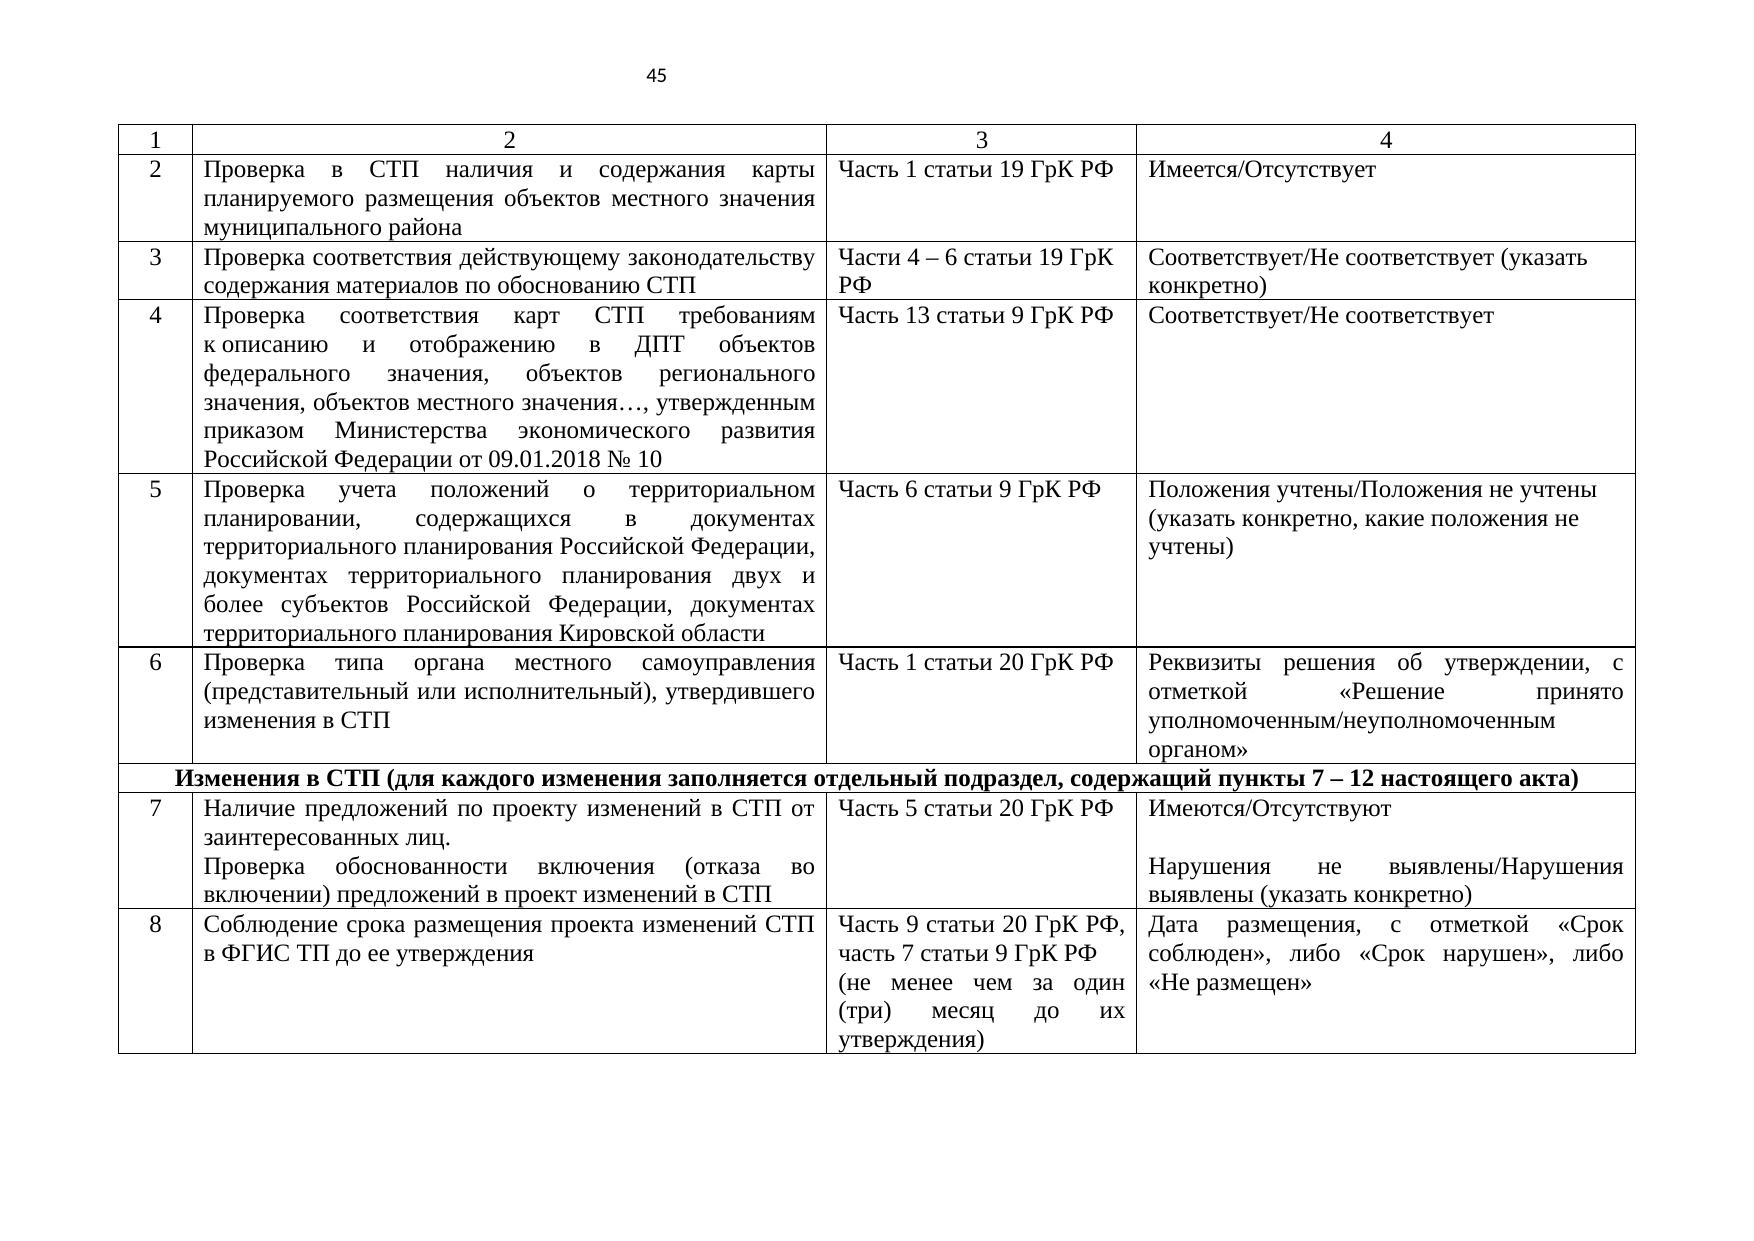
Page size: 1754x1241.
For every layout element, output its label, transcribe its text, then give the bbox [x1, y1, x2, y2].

table_cell Реквизиты решения об утверждении, с отметкой «Решение принято уполномоченным/неуполномоченным органом» [1137, 648, 1635, 762]
table_cell 6 [119, 648, 192, 762]
table_cell 2 [119, 155, 192, 241]
table_cell Проверка учета положений о территориальном планировании, содержащихся в документах территориального планирования Российской Федерации, документах территориального планирования двух и более субъектов Российской Федерации, документах территориального планирования Кировской области [193, 474, 826, 646]
table_cell Дата размещения, с отметкой «Срок соблюден», либо «Срок нарушен», либо «Не размещен» [1137, 909, 1635, 1053]
table_header 4 [1137, 125, 1635, 153]
table_cell 8 [119, 909, 192, 1053]
table_cell 5 [119, 474, 192, 646]
table_cell 4 [119, 300, 192, 473]
table_cell Соответствует/Не соответствует [1137, 300, 1635, 473]
table_header 3 [827, 125, 1136, 153]
table_cell Проверка типа органа местного самоуправления (представительный или исполнительный), утвердившего изменения в СТП [193, 648, 826, 762]
table_cell Части 4 – 6 статьи 19 ГрК РФ [827, 242, 1136, 299]
table_cell Проверка в СТП наличия и содержания карты планируемого размещения объектов местного значения муниципального района [193, 155, 826, 241]
table_cell Проверка соответствия действующему законодательству содержания материалов по обоснованию СТП [193, 242, 826, 299]
table_cell Часть 9 статьи 20 ГрК РФ, часть 7 статьи 9 ГрК РФ (не менее чем за один (три) месяц до их утверждения) [827, 909, 1136, 1053]
table_cell Проверка соответствия карт СТП требованиям к описанию и отображению в ДПТ объектов федерального значения, объектов регионального значения, объектов местного значения…, утвержденным приказом Министерства экономического развития Российской Федерации от 09.01.2018 № 10 [193, 300, 826, 473]
table_cell Часть 6 статьи 9 ГрК РФ [827, 474, 1136, 646]
table_cell Изменения в СТП (для каждого изменения заполняется отдельный подраздел, содержащий пункты 7 – 12 настоящего акта) [119, 764, 1635, 792]
table_cell Часть 1 статьи 20 ГрК РФ [827, 648, 1136, 762]
table_cell Имеются/Отсутствуют Нарушения не выявлены/Нарушения выявлены (указать конкретно) [1137, 793, 1635, 908]
table_cell Положения учтены/Положения не учтены (указать конкретно, какие положения не учтены) [1137, 474, 1635, 646]
table_cell Часть 13 статьи 9 ГрК РФ [827, 300, 1136, 473]
table_cell Соблюдение срока размещения проекта изменений СТП в ФГИС ТП до ее утверждения [193, 909, 826, 1053]
table_cell 3 [119, 242, 192, 299]
table_cell Имеется/Отсутствует [1137, 155, 1635, 241]
table_cell Часть 1 статьи 19 ГрК РФ [827, 155, 1136, 241]
table_cell Наличие предложений по проекту изменений в СТП от заинтересованных лиц. Проверка обоснованности включения (отказа во включении) предложений в проект изменений в СТП [193, 793, 826, 908]
table_header 1 [119, 125, 192, 153]
table_cell Соответствует/Не соответствует (указать конкретно) [1137, 242, 1635, 299]
table_cell 7 [119, 793, 192, 908]
table_header 2 [193, 125, 826, 153]
table_cell Часть 5 статьи 20 ГрК РФ [827, 793, 1136, 908]
